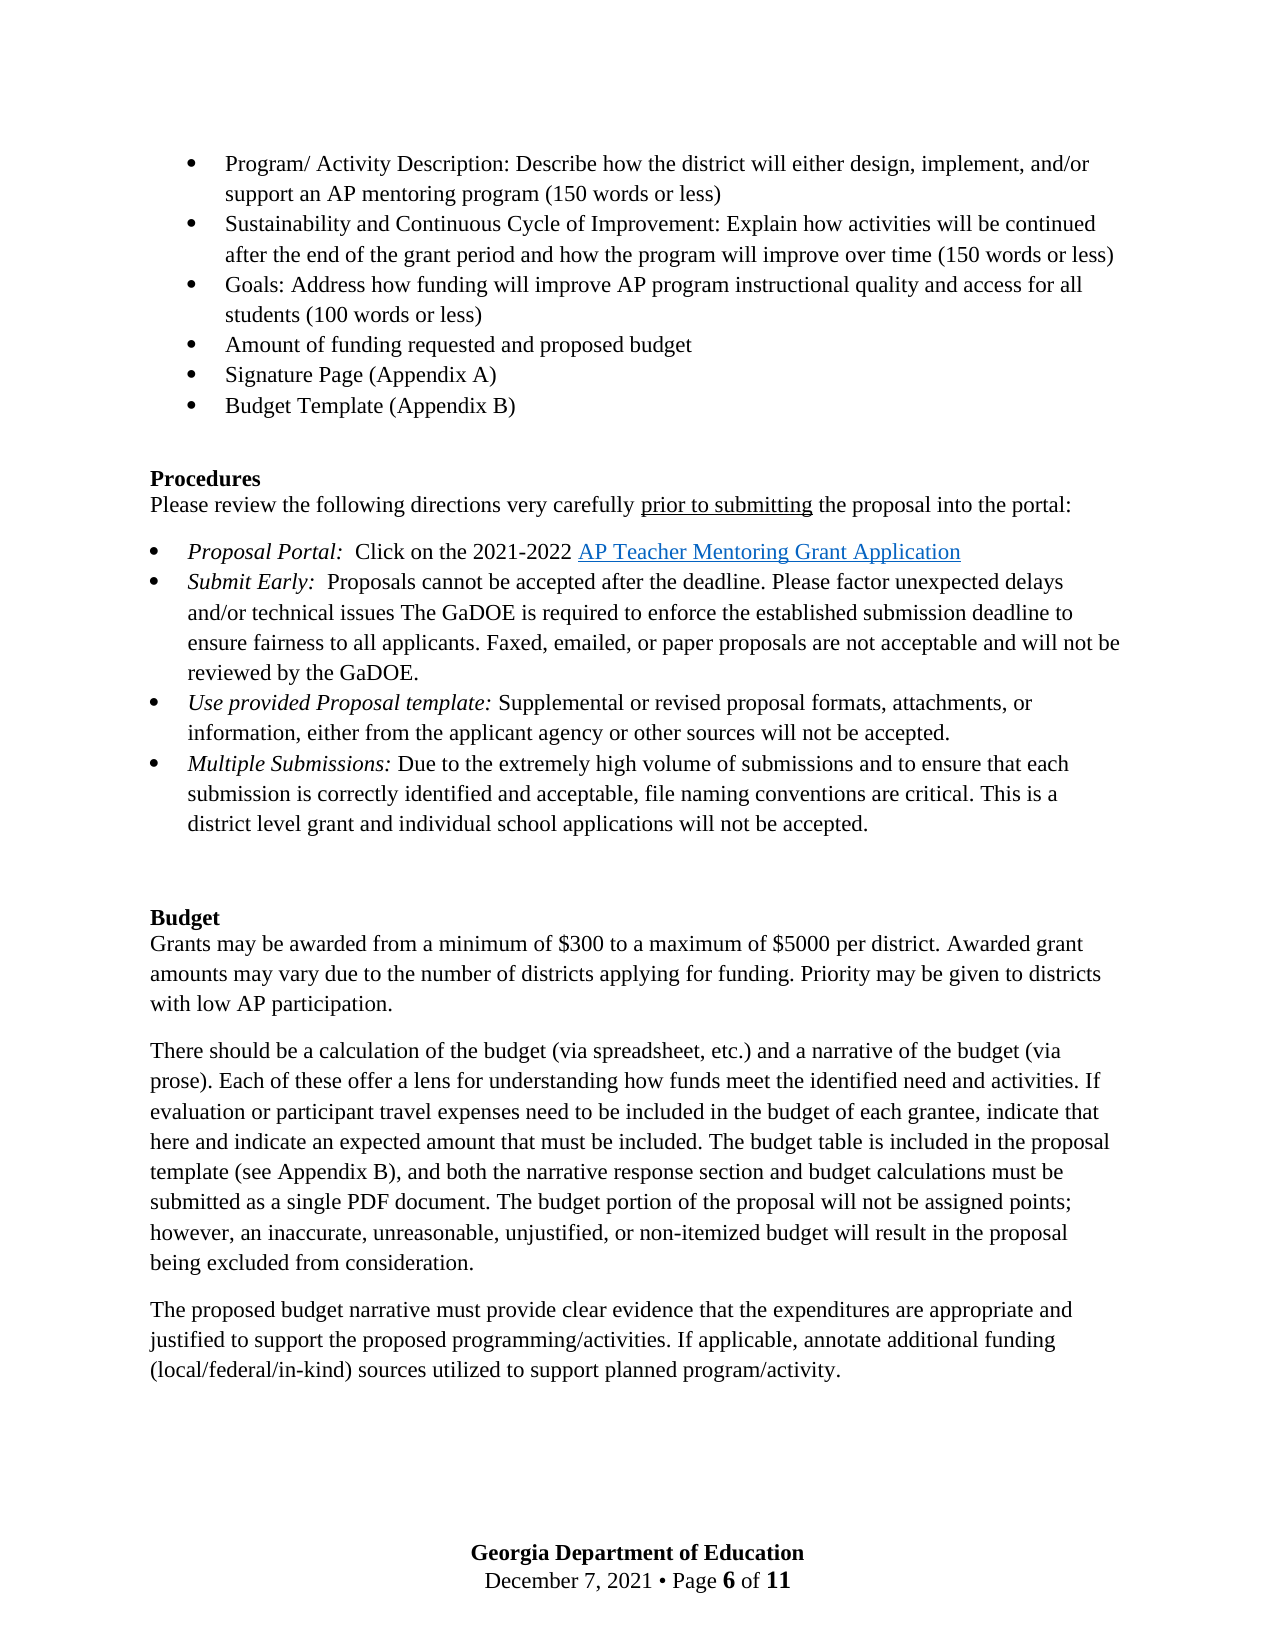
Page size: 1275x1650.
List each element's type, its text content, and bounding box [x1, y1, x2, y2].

list Proposal Portal: Click on the 2021-2022 AP Teacher Mentoring Grant Application [150, 538, 1125, 564]
list Goals: Address how funding will improve AP program instructional quality and access for all students (100 words or less) [187, 271, 1125, 327]
list Multiple Submissions: Due to the extremely high volume of submissions and to ensure that each submission is correctly identified and acceptable, file naming conventions are critical. This is a district level grant and individual school applications will not be accepted. [150, 749, 1125, 836]
text There should be a calculation of the budget (via spreadsheet, etc.) and a narrative of the budget (via prose). Each of these offer a lens for understanding how funds meet the identified need and activities. If evaluation or participant travel expenses need to be included in the budget of each grantee, indicate that here and indicate an expected amount that must be included. The budget table is included in the proposal template (see Appendix B), and both the narrative response section and budget calculations must be submitted as a single PDF document. The budget portion of the proposal will not be assigned points; however, an inaccurate, unreasonable, unjustified, or non-itemized budget will result in the proposal being excluded from consideration. [150, 1037, 1125, 1275]
subtitle Procedures [150, 465, 1125, 491]
text Grants may be awarded from a minimum of $300 to a maximum of $5000 per district. Awarded grant amounts may vary due to the number of districts applying for funding. Priority may be given to districts with low AP participation. [150, 930, 1125, 1017]
list Program/ Activity Description: Describe how the district will either design, implement, and/or support an AP mentoring program (150 words or less) [187, 150, 1125, 207]
list Budget Template (Appendix B) [187, 392, 1125, 418]
list Submit Early: Proposals cannot be accepted after the deadline. Please factor unexpected delays and/or technical issues The GaDOE is required to enforce the established submission deadline to ensure fairness to all applicants. Faxed, emailed, or paper proposals are not acceptable and will not be reviewed by the GaDOE. [150, 568, 1125, 685]
list Use provided Proposal template: Supplemental or revised proposal formats, attachments, or information, either from the applicant agency or other sources will not be accepted. [150, 689, 1125, 746]
subtitle Budget [150, 904, 1125, 930]
list Signature Page (Appendix A) [187, 361, 1125, 388]
list Amount of funding requested and proposed budget [187, 331, 1125, 358]
list Sustainability and Continuous Cycle of Improvement: Explain how activities will be continued after the end of the grant period and how the program will improve over time (150 words or less) [187, 210, 1125, 267]
text The proposed budget narrative must provide clear evidence that the expenditures are appropriate and justified to support the proposed programming/activities. If applicable, annotate additional funding (local/federal/in-kind) sources utilized to support planned program/activity. [150, 1296, 1125, 1382]
text Please review the following directions very carefully prior to submitting the proposal into the portal: [150, 491, 1125, 518]
